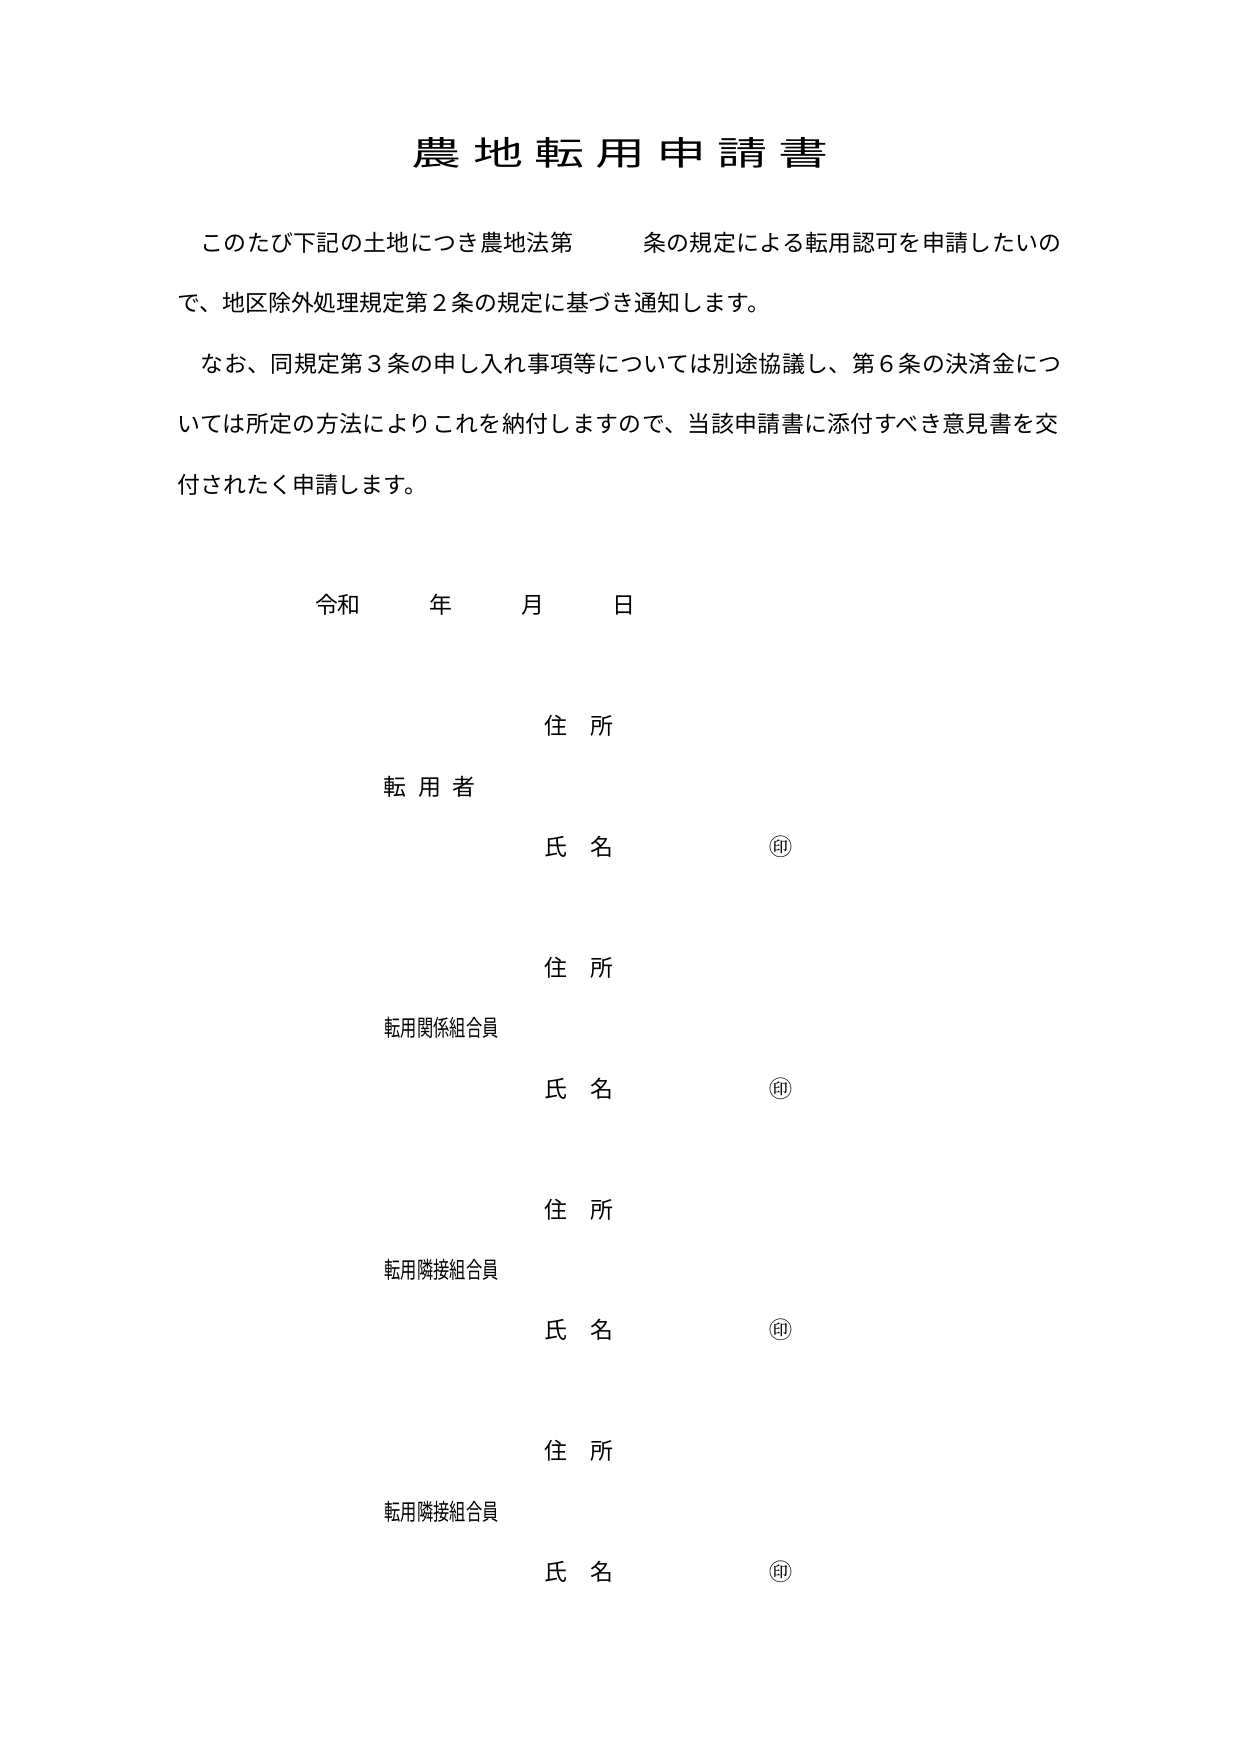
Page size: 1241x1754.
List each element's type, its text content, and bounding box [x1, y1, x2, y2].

text 氏 名 ㊞ [177, 816, 1063, 876]
text 令和 年 月 日 [177, 574, 1063, 634]
text 転用隣接組合員 [177, 1480, 1063, 1541]
text 氏 名 ㊞ [177, 1057, 1063, 1118]
text 転用隣接組合員 [177, 1238, 1063, 1299]
text 農 地 転 用 申 請 書 [177, 121, 1063, 181]
text 住 所 [177, 1420, 1063, 1480]
text このたび下記の土地につき農地法第 条の規定による転用認可を申請したいので、地区除外処理規定第２条の規定に基づき通知します。 [177, 211, 1063, 332]
text 住 所 [177, 936, 1063, 997]
text 住 所 [177, 1178, 1063, 1238]
text 転用者 [177, 755, 1063, 816]
text 住 所 [177, 695, 1063, 755]
text なお、同規定第３条の申し入れ事項等については別途協議し、第６条の決済金については所定の方法によりこれを納付しますので、当該申請書に添付すべき意見書を交付されたく申請します。 [177, 332, 1063, 513]
text 氏 名 ㊞ [177, 1541, 1063, 1601]
text 転用関係組合員 [177, 997, 1063, 1057]
text 氏 名 ㊞ [177, 1299, 1063, 1359]
